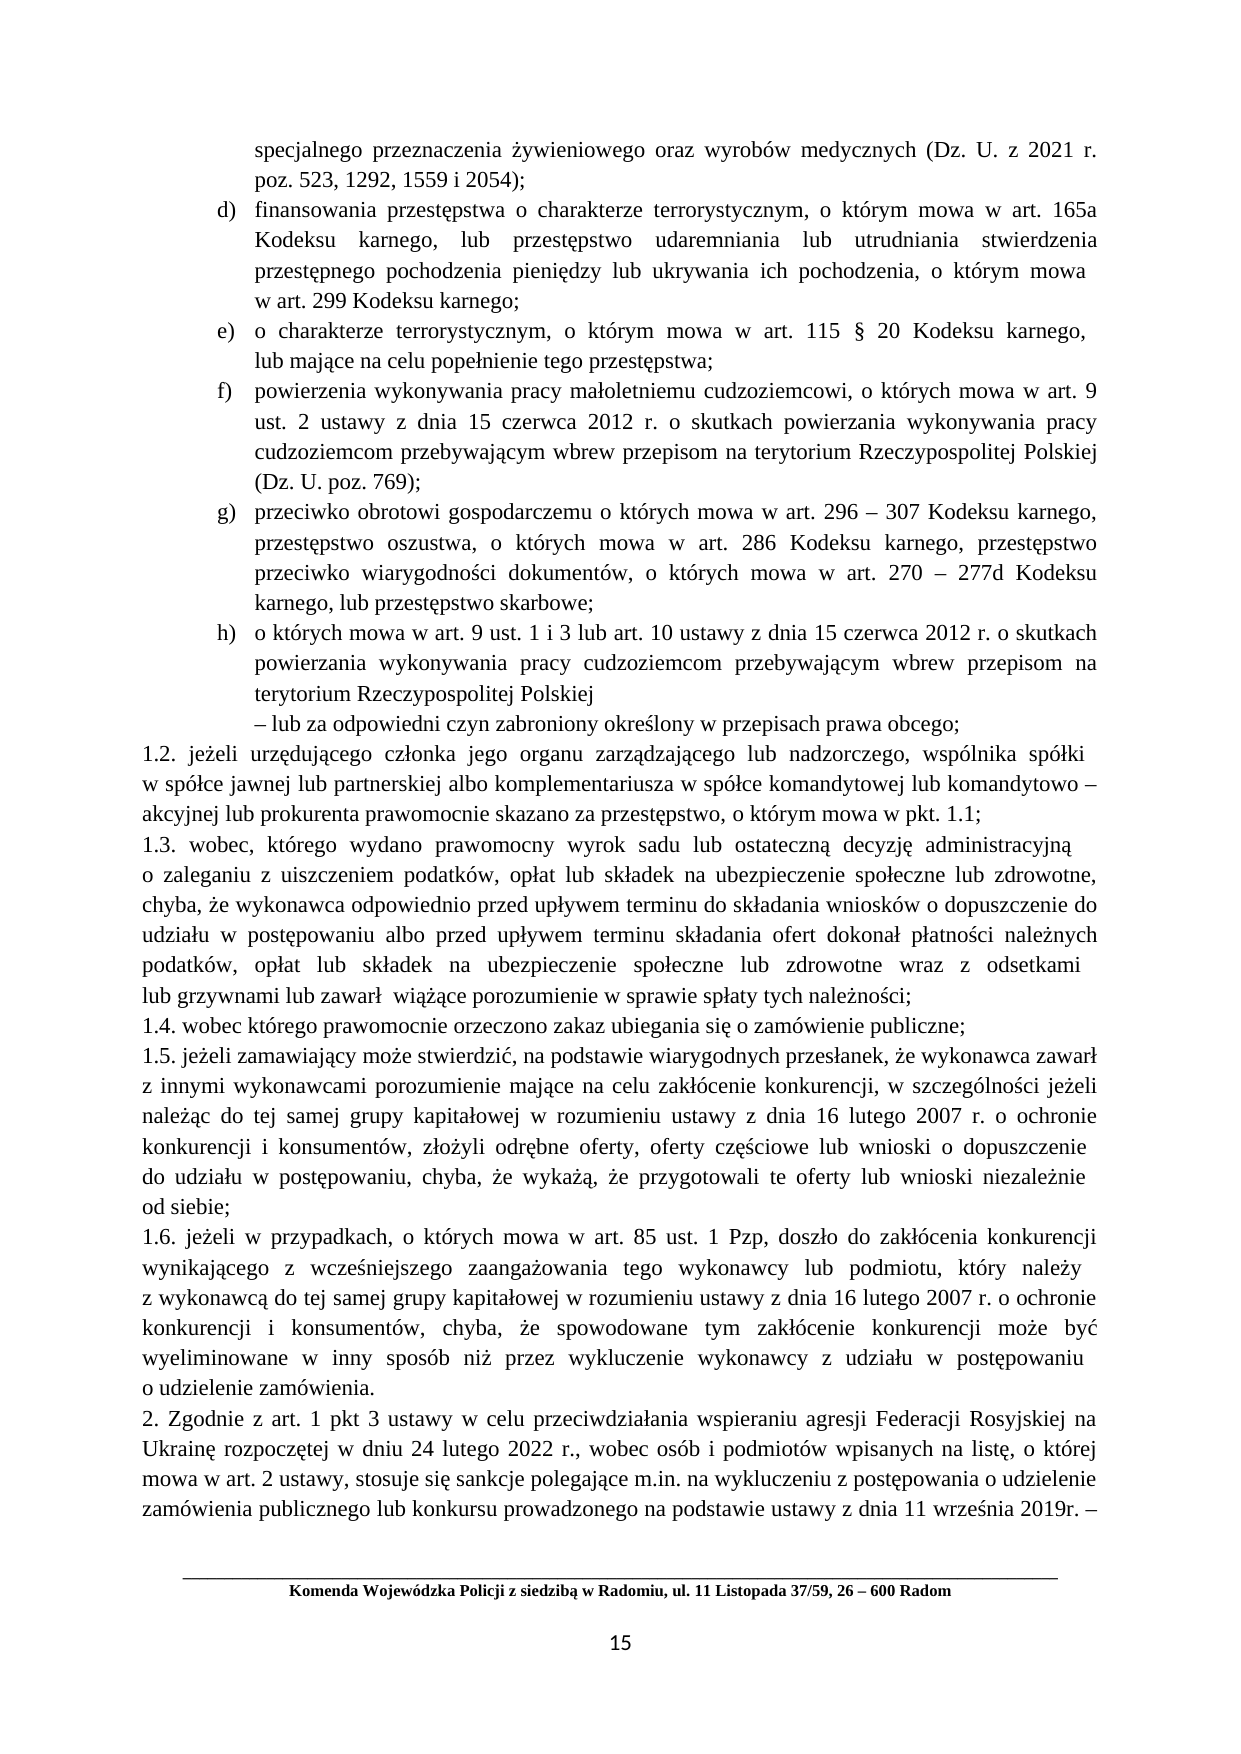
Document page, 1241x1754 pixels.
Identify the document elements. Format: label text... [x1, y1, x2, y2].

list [217, 136, 1098, 192]
list finansowania przestępstwa o charakterze terrorystycznym, o którym mowa w art. 165a Kodeksu karnego, lub przestępstwo udaremniania lub utrudniania stwierdzenia przestępnego pochodzenia pieniędzy lub ukrywania ich pochodzenia, o którym mowa w art. 299 Kodeksu karnego; [217, 196, 1098, 313]
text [142, 1404, 1098, 1522]
text 1.5. jeżeli zamawiający może stwierdzić, na podstawie wiarygodnych przesłanek, że wykonawca zawarł z innymi wykonawcami porozumienie mające na celu zakłócenie konkurencji, w szczególności jeżeli należąc do tej samej grupy kapitałowej w rozumieniu ustawy z dnia 16 lutego 2007 r. o ochronie konkurencji i konsumentów, złożyli odrębne oferty, oferty częściowe lub wnioski o dopuszczenie do udziału w postępowaniu, chyba, że wykażą, że przygotowali te oferty lub wnioski niezależnie od siebie; [142, 1042, 1098, 1219]
text 1.3. wobec, którego wydano prawomocny wyrok sadu lub ostateczną decyzję administracyjną o zaleganiu z uiszczeniem podatków, opłat lub składek na ubezpieczenie społeczne lub zdrowotne, chyba, że wykonawca odpowiednio przed upływem terminu do składania wniosków o dopuszczenie do udziału w postępowaniu albo przed upływem terminu składania ofert dokonał płatności należnych podatków, opłat lub składek na ubezpieczenie społeczne lub zdrowotne wraz z odsetkami lub grzywnami lub zawarł wiążące porozumienie w sprawie spłaty tych należności; [142, 831, 1098, 1008]
text 1.2. jeżeli urzędującego członka jego organu zarządzającego lub nadzorczego, wspólnika spółki w spółce jawnej lub partnerskiej albo komplementariusza w spółce komandytowej lub komandytowo – akcyjnej lub prokurenta prawomocnie skazano za przestępstwo, o którym mowa w pkt. 1.1; [142, 740, 1098, 827]
list o których mowa w art. 9 ust. 1 i 3 lub art. 10 ustawy z dnia 15 czerwca 2012 r. o skutkach powierzania wykonywania pracy cudzoziemcom przebywającym wbrew przepisom na terytorium Rzeczypospolitej Polskiej [217, 619, 1098, 706]
list o charakterze terrorystycznym, o którym mowa w art. 115 § 20 Kodeksu karnego, lub mające na celu popełnienie tego przestępstwa; [217, 317, 1098, 374]
text 1.6. jeżeli w przypadkach, o których mowa w art. 85 ust. 1 Pzp, doszło do zakłócenia konkurencji wynikającego z wcześniejszego zaangażowania tego wykonawcy lub podmiotu, który należy z wykonawcą do tej samej grupy kapitałowej w rozumieniu ustawy z dnia 16 lutego 2007 r. o ochronie konkurencji i konsumentów, chyba, że spowodowane tym zakłócenie konkurencji może być wyeliminowane w inny sposób niż przez wykluczenie wykonawcy z udziału w postępowaniu o udzielenie zamówienia. [142, 1223, 1098, 1401]
list powierzenia wykonywania pracy małoletniemu cudzoziemcowi, o których mowa w art. 9 ust. 2 ustawy z dnia 15 czerwca 2012 r. o skutkach powierzania wykonywania pracy cudzoziemcom przebywającym wbrew przepisom na terytorium Rzeczypospolitej Polskiej (Dz. U. poz. 769); [217, 377, 1098, 494]
text 1.4. wobec którego prawomocnie orzeczono zakaz ubiegania się o zamówienie publiczne; [142, 1012, 1098, 1038]
list – lub za odpowiedni czyn zabroniony określony w przepisach prawa obcego; [254, 710, 1098, 736]
list przeciwko obrotowi gospodarczemu o których mowa w art. 296 – 307 Kodeksu karnego, przestępstwo oszustwa, o których mowa w art. 286 Kodeksu karnego, przestępstwo przeciwko wiarygodności dokumentów, o których mowa w art. 270 – 277d Kodeksu karnego, lub przestępstwo skarbowe; [217, 498, 1098, 615]
